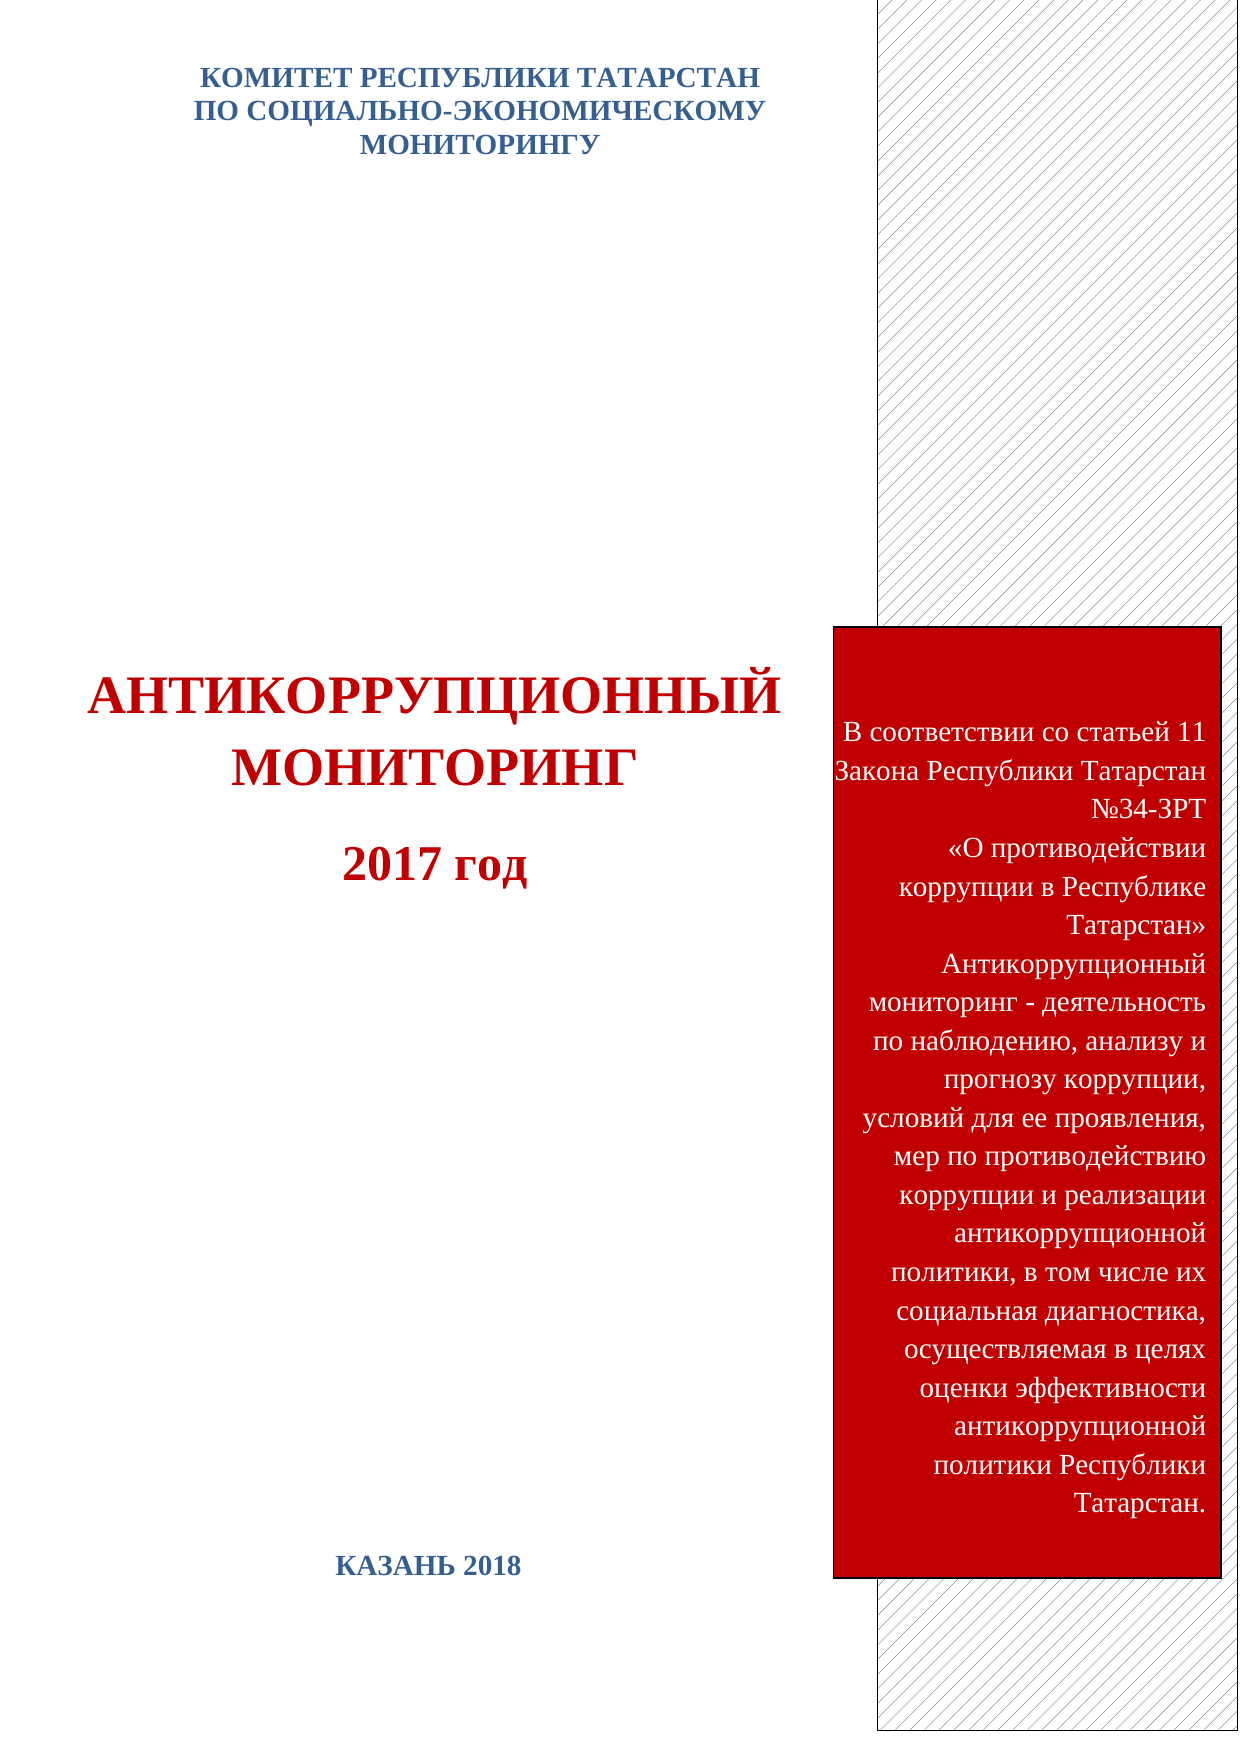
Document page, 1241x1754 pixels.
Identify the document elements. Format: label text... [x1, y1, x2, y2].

text ПО СОЦИАЛЬНО-ЭКОНОМИЧЕСКОМУ МОНИТОРИНГУ [118, 93, 842, 161]
text КОМИТЕТ РЕСПУБЛИКИ ТАТАРСТАН [118, 60, 842, 93]
text КАЗАНЬ 2018 [118, 1548, 738, 1582]
